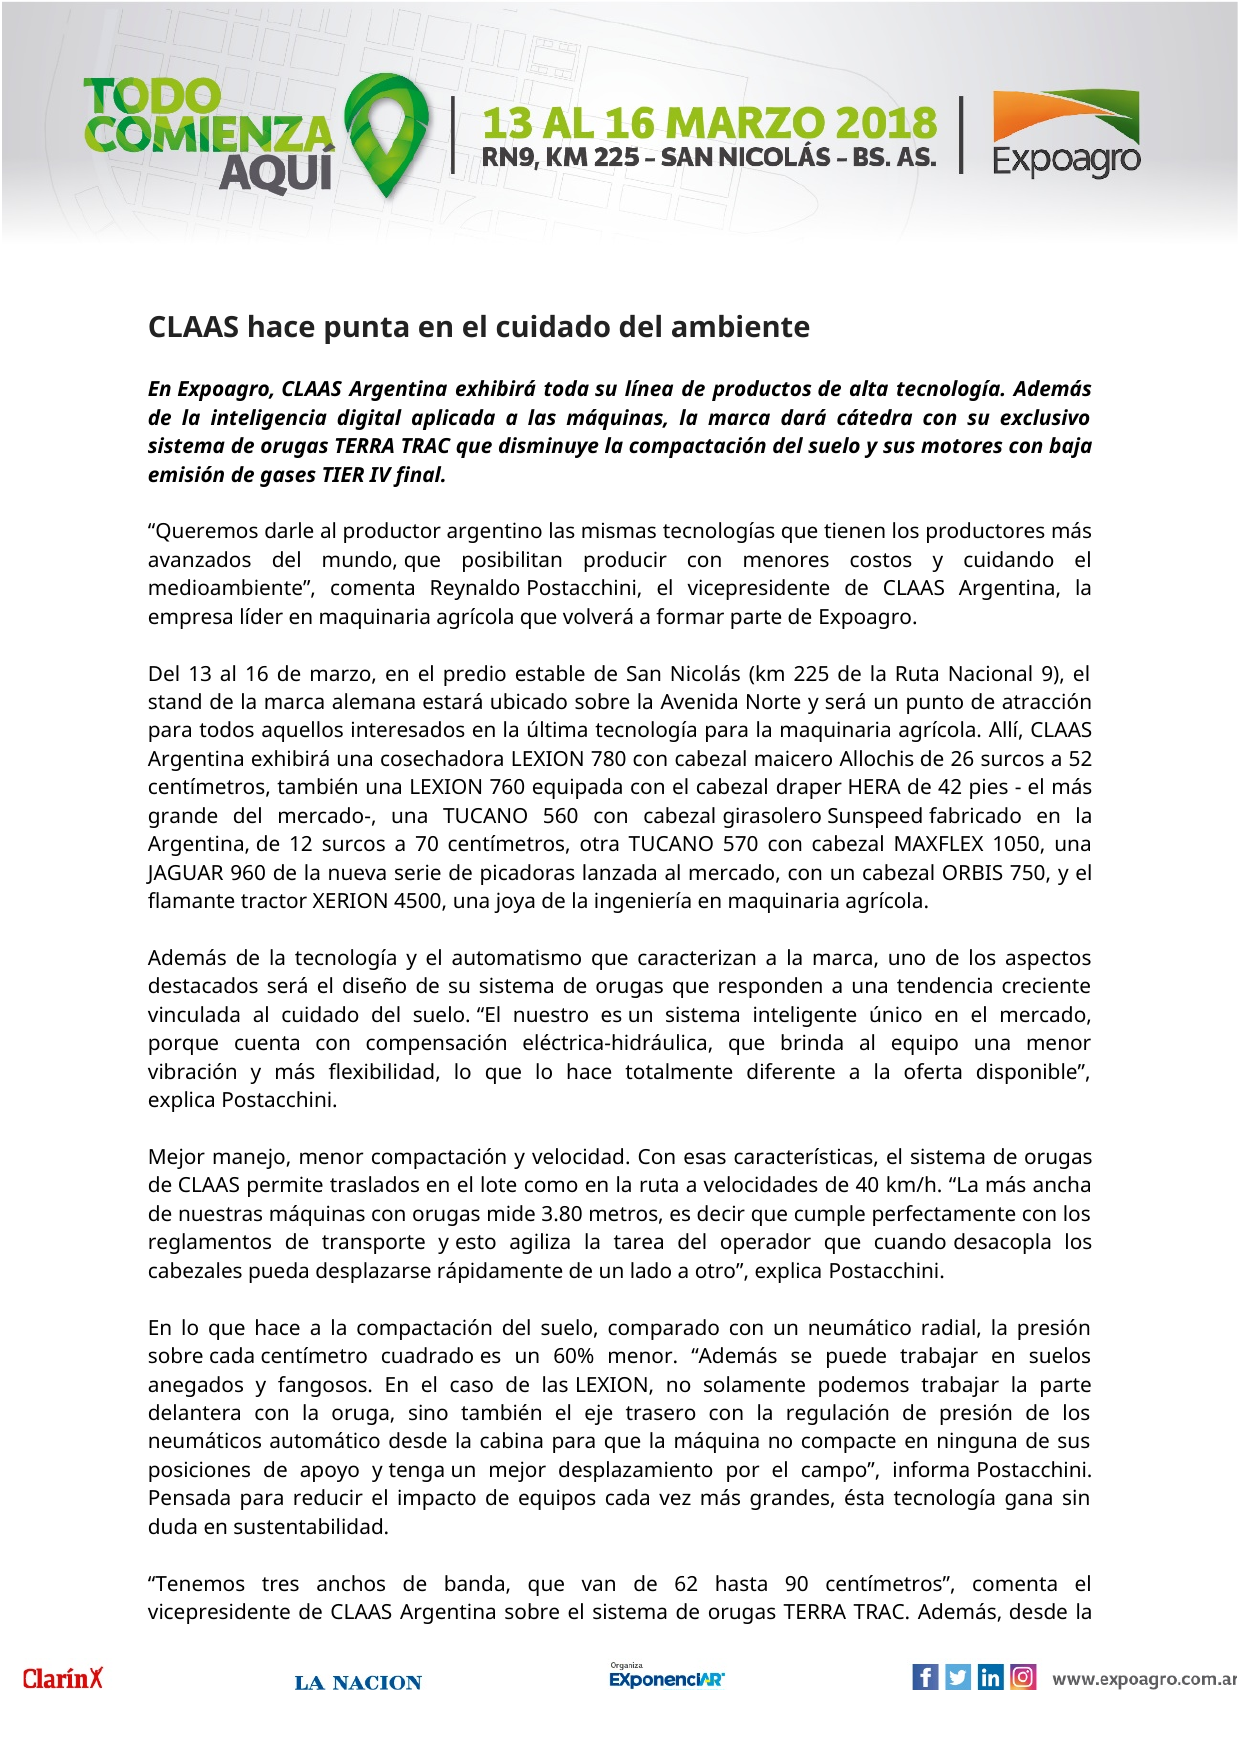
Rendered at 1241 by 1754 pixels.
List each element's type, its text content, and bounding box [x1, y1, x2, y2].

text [148, 1569, 1092, 1626]
text En lo que hace a la compactación del suelo, comparado con un neumático radial, la presión sobre cada centímetro cuadrado es un 60% menor. “Además se puede trabajar en suelos anegados y fangosos. En el caso de las LEXION, no solamente podemos trabajar la parte delantera con la oruga, sino también el eje trasero con la regulación de presión de los neumáticos automático desde la cabina para que la máquina no compacte en ninguna de sus posiciones de apoyo y tenga un mejor desplazamiento por el campo”, informa Postacchini. Pensada para reducir el impacto de equipos cada vez más grandes, ésta tecnología gana sin duda en sustentabilidad. [148, 1313, 1092, 1540]
text Además de la tecnología y el automatismo que caracterizan a la marca, uno de los aspectos destacados será el diseño de su sistema de orugas que responden a una tendencia creciente vinculada al cuidado del suelo. “El nuestro es un sistema inteligente único en el mercado, porque cuenta con compensación eléctrica-hidráulica, que brinda al equipo una menor vibración y más flexibilidad, lo que lo hace totalmente diferente a la oferta disponible”, explica Postacchini. [148, 943, 1092, 1114]
text Mejor manejo, menor compactación y velocidad. Con esas características, el sistema de orugas de CLAAS permite traslados en el lote como en la ruta a velocidades de 40 km/h. “La más ancha de nuestras máquinas con orugas mide 3.80 metros, es decir que cumple perfectamente con los reglamentos de transporte y esto agiliza la tarea del operador que cuando desacopla los cabezales pueda desplazarse rápidamente de un lado a otro”, explica Postacchini. [148, 1142, 1092, 1284]
text En Expoagro, CLAAS Argentina exhibirá toda su línea de productos de alta tecnología. Además de la inteligencia digital aplicada a las máquinas, la marca dará cátedra con su exclusivo sistema de orugas TERRA TRAC que disminuye la compactación del suelo y sus motores con baja emisión de gases TIER IV final. [148, 374, 1092, 488]
picture [21, 1658, 1237, 1690]
picture [0, 0, 1237, 275]
text Del 13 al 16 de marzo, en el predio estable de San Nicolás (km 225 de la Ruta Nacional 9), el stand de la marca alemana estará ubicado sobre la Avenida Norte y será un punto de atracción para todos aquellos interesados en la última tecnología para la maquinaria agrícola. Allí, CLAAS Argentina exhibirá una cosechadora LEXION 780 con cabezal maicero Allochis de 26 surcos a 52 centímetros, también una LEXION 760 equipada con el cabezal draper HERA de 42 pies - el más grande del mercado-, una TUCANO 560 con cabezal girasolero Sunspeed fabricado en la Argentina, de 12 surcos a 70 centímetros, otra TUCANO 570 con cabezal MAXFLEX 1050, una JAGUAR 960 de la nueva serie de picadoras lanzada al mercado, con un cabezal ORBIS 750, y el flamante tractor XERION 4500, una joya de la ingeniería en maquinaria agrícola. [148, 659, 1092, 915]
text “Queremos darle al productor argentino las mismas tecnologías que tienen los productores más avanzados del mundo, que posibilitan producir con menores costos y cuidando el medioambiente”, comenta Reynaldo Postacchini, el vicepresidente de CLAAS Argentina, la empresa líder en maquinaria agrícola que volverá a formar parte de Expoagro. [148, 517, 1092, 630]
text CLAAS hace punta en el cuidado del ambiente [148, 275, 1092, 346]
